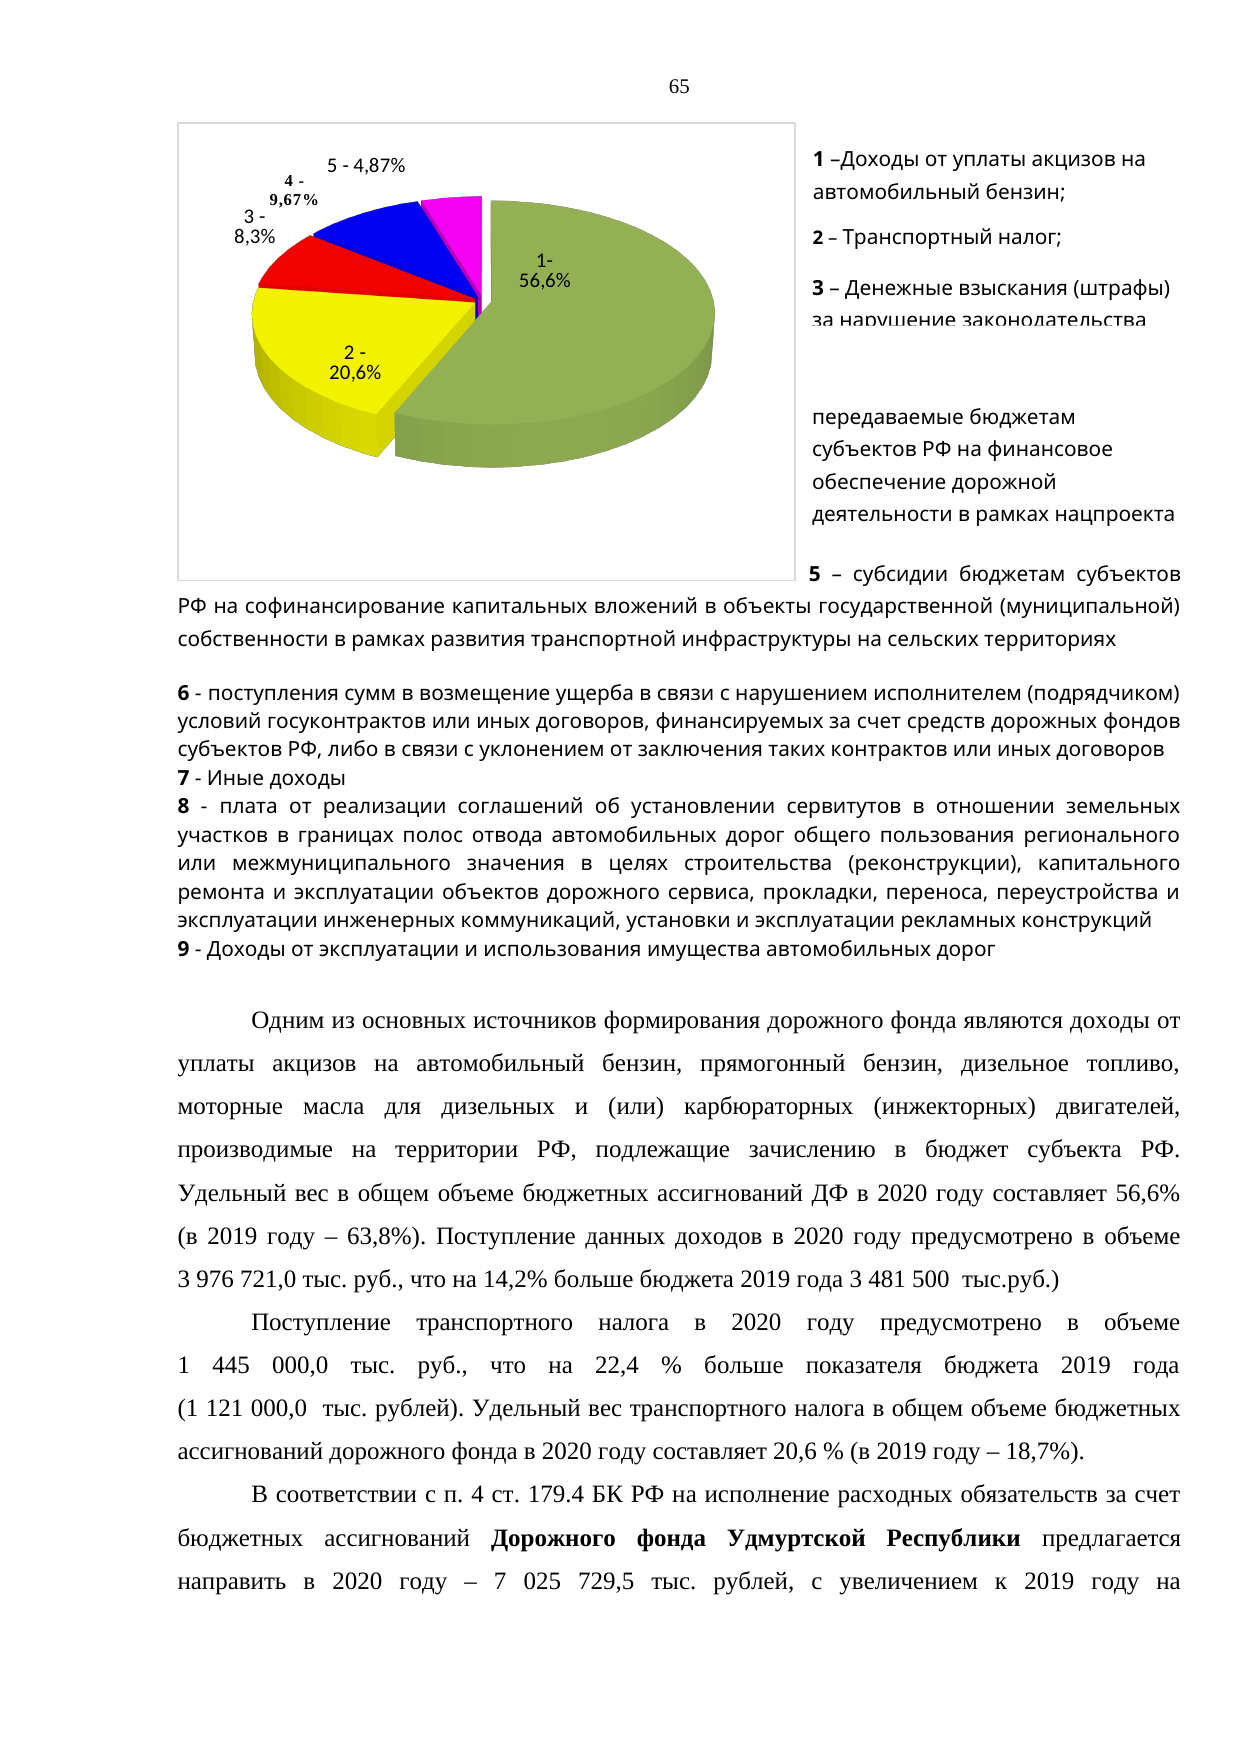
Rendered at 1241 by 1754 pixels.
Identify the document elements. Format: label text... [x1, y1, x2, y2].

text Одним из основных источников формирования дорожного фонда являются доходы от уплаты акцизов на автомобильный бензин, прямогонный бензин, дизельное топливо, моторные масла для дизельных и (или) карбюраторных (инжекторных) двигателей, производимые на территории РФ, подлежащие зачислению в бюджет субъекта РФ. Удельный вес в общем объеме бюджетных ассигнований ДФ в 2020 году составляет 56,6% (в 2019 году – 63,8%). Поступление данных доходов в 2020 году предусмотрено в объеме 3 976 721,0 тыс. руб., что на 14,2% больше бюджета 2019 года 3 481 500 тыс.руб.) [177, 1005, 1181, 1293]
text 7 - Иные доходы [177, 763, 1181, 791]
text 5 – субсидии бюджетам субъектов РФ на софинансирование капитальных вложений в объекты государственной (муниципальной) собственности в рамках развития транспортной инфраструктуры на сельских территориях [177, 537, 1181, 653]
text 6 - поступления сумм в возмещение ущерба в связи с нарушением исполнителем (подрядчиком) условий госуконтрактов или иных договоров, финансируемых за счет средств дорожных фондов субъектов РФ, либо в связи с уклонением от заключения таких контрактов или иных договоров [177, 678, 1181, 763]
text 8 - плата от реализации соглашений об установлении сервитутов в отношении земельных участков в границах полос отвода автомобильных дорог общего пользования регионального или межмуниципального значения в целях строительства (реконструкции), капитального ремонта и эксплуатации объектов дорожного сервиса, прокладки, переноса, переустройства и эксплуатации инженерных коммуникаций, установки и эксплуатации рекламных конструкций [177, 791, 1181, 934]
text Поступление транспортного налога в 2020 году предусмотрено в объеме 1 445 000,0 тыс. руб., что на 22,4 % больше показателя бюджета 2019 года (1 121 000,0 тыс. рублей). Удельный вес транспортного налога в общем объеме бюджетных ассигнований дорожного фонда в 2020 году составляет 20,6 % (в 2019 году – 18,7%). [177, 1307, 1181, 1465]
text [177, 1479, 1181, 1594]
text 9 - Доходы от эксплуатации и использования имущества автомобильных дорог [177, 934, 1181, 962]
text 5 – субсидии бюджетам субъектов РФ на софинансирование капитальных вложений в объекты государственной (муниципальной) собственности в рамках развития транспортной инфраструктуры на сельских территориях [796, 122, 1181, 265]
